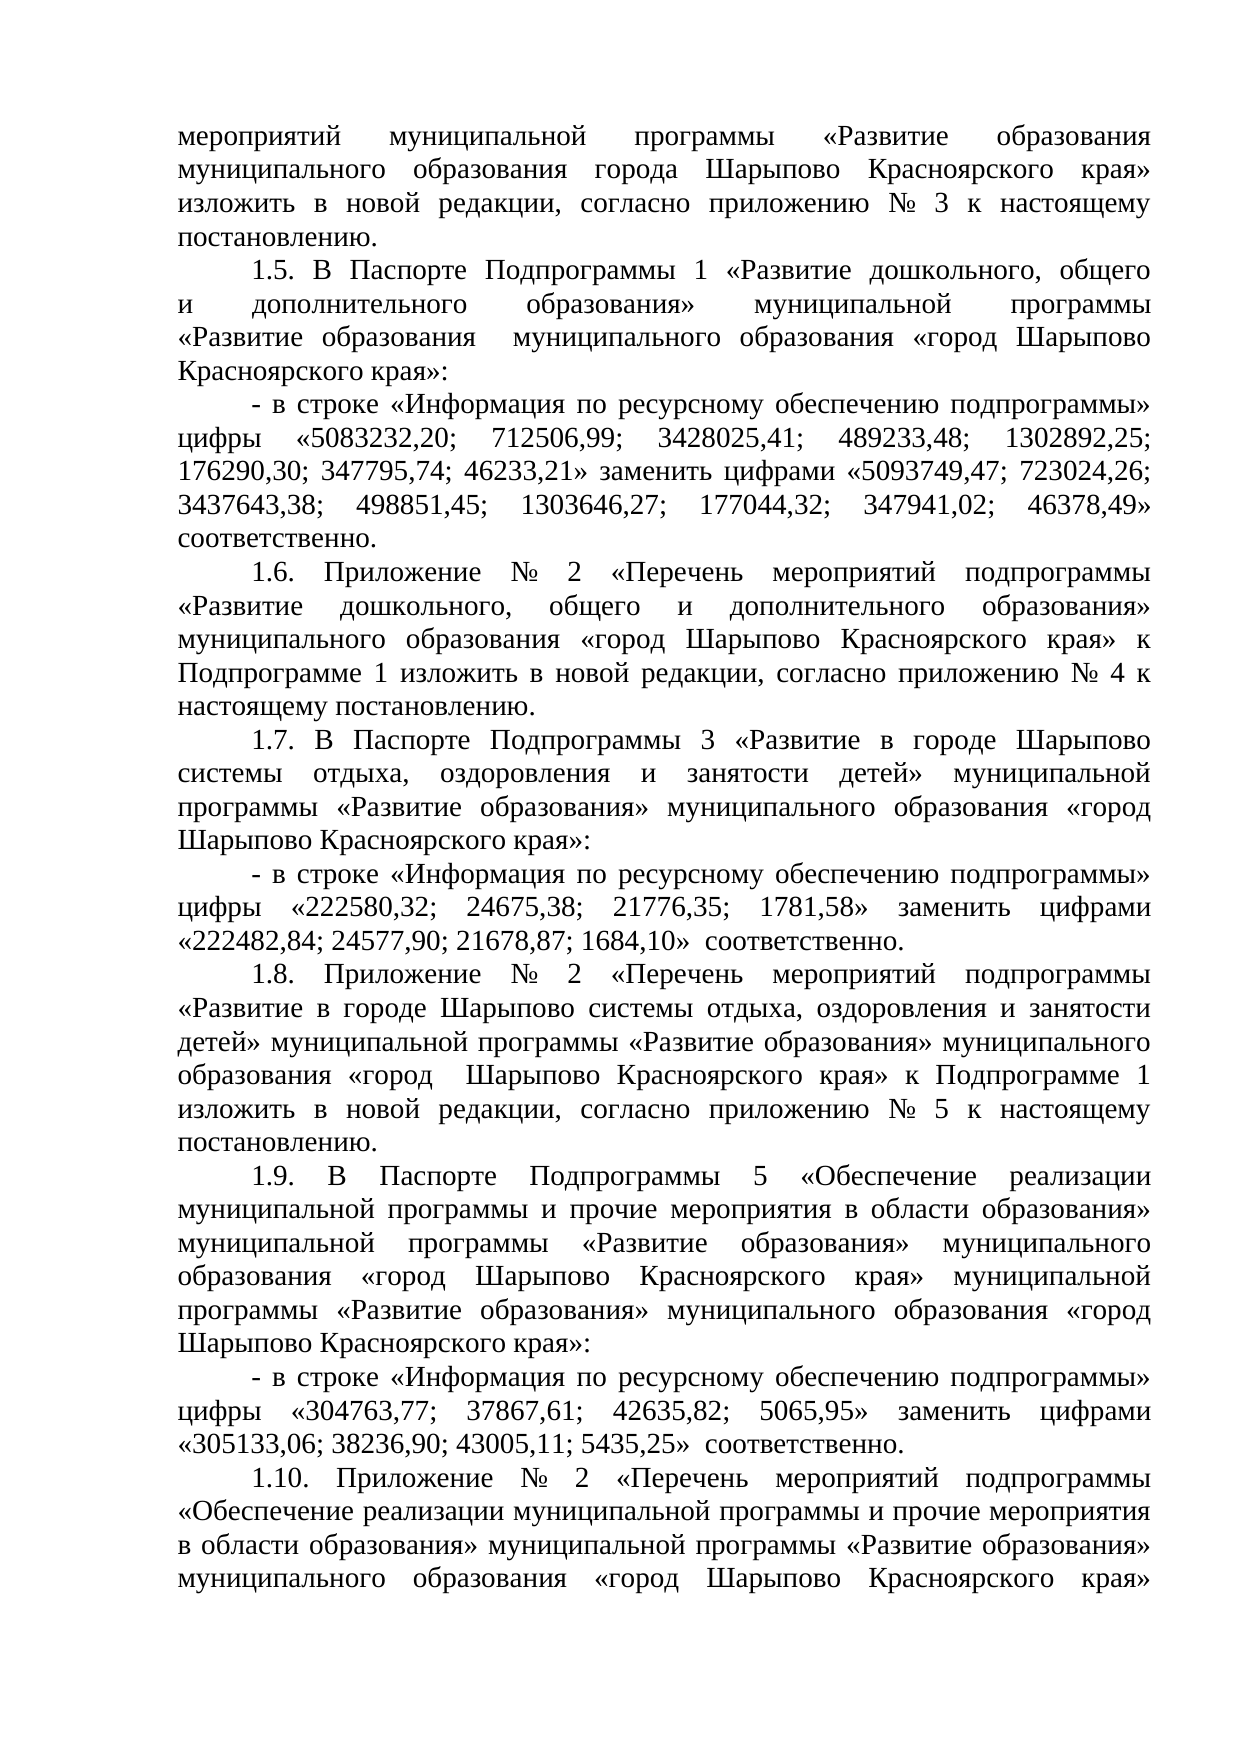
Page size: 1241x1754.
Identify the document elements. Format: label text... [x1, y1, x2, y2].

text 1.6. Приложение № 2 «Перечень мероприятий подпрограммы «Развитие дошкольного, общего и дополнительного образования» муниципального образования «город Шарыпово Красноярского края» к Подпрограмме 1 изложить в новой редакции, согласно приложению № 4 к настоящему постановлению. [177, 554, 1152, 722]
text - в строке «Информация по ресурсному обеспечению подпрограммы» цифры «304763,77; 37867,61; 42635,82; 5065,95» заменить цифрами «305133,06; 38236,90; 43005,11; 5435,25» соответственно. [177, 1359, 1152, 1460]
text 1.9. В Паспорте Подпрограммы 5 «Обеспечение реализации муниципальной программы и прочие мероприятия в области образования» муниципальной программы «Развитие образования» муниципального образования «город Шарыпово Красноярского края» муниципальной программы «Развитие образования» муниципального образования «город Шарыпово Красноярского края»: [177, 1158, 1152, 1359]
text - в строке «Информация по ресурсному обеспечению подпрограммы» цифры «5083232,20; 712506,99; 3428025,41; 489233,48; 1302892,25; 176290,30; 347795,74; 46233,21» заменить цифрами «5093749,47; 723024,26; 3437643,38; 498851,45; 1303646,27; 177044,32; 347941,02; 46378,49» соответственно. [177, 386, 1152, 554]
text 1.7. В Паспорте Подпрограммы 3 «Развитие в городе Шарыпово системы отдыха, оздоровления и занятости детей» муниципальной программы «Развитие образования» муниципального образования «город Шарыпово Красноярского края»: [177, 722, 1152, 856]
text 1.8. Приложение № 2 «Перечень мероприятий подпрограммы «Развитие в городе Шарыпово системы отдыха, оздоровления и занятости детей» муниципальной программы «Развитие образования» муниципального образования «город Шарыпово Красноярского края» к Подпрограмме 1 изложить в новой редакции, согласно приложению № 5 к настоящему постановлению. [177, 957, 1152, 1158]
text - в строке «Информация по ресурсному обеспечению подпрограммы» цифры «222580,32; 24675,38; 21776,35; 1781,58» заменить цифрами «222482,84; 24577,90; 21678,87; 1684,10» соответственно. [177, 856, 1152, 957]
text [177, 118, 1152, 252]
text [177, 1460, 1152, 1594]
text 1.5. В Паспорте Подпрограммы 1 «Развитие дошкольного, общего и дополнительного образования» муниципальной программы «Развитие образования муниципального образования «город Шарыпово Красноярского края»: [177, 252, 1152, 386]
